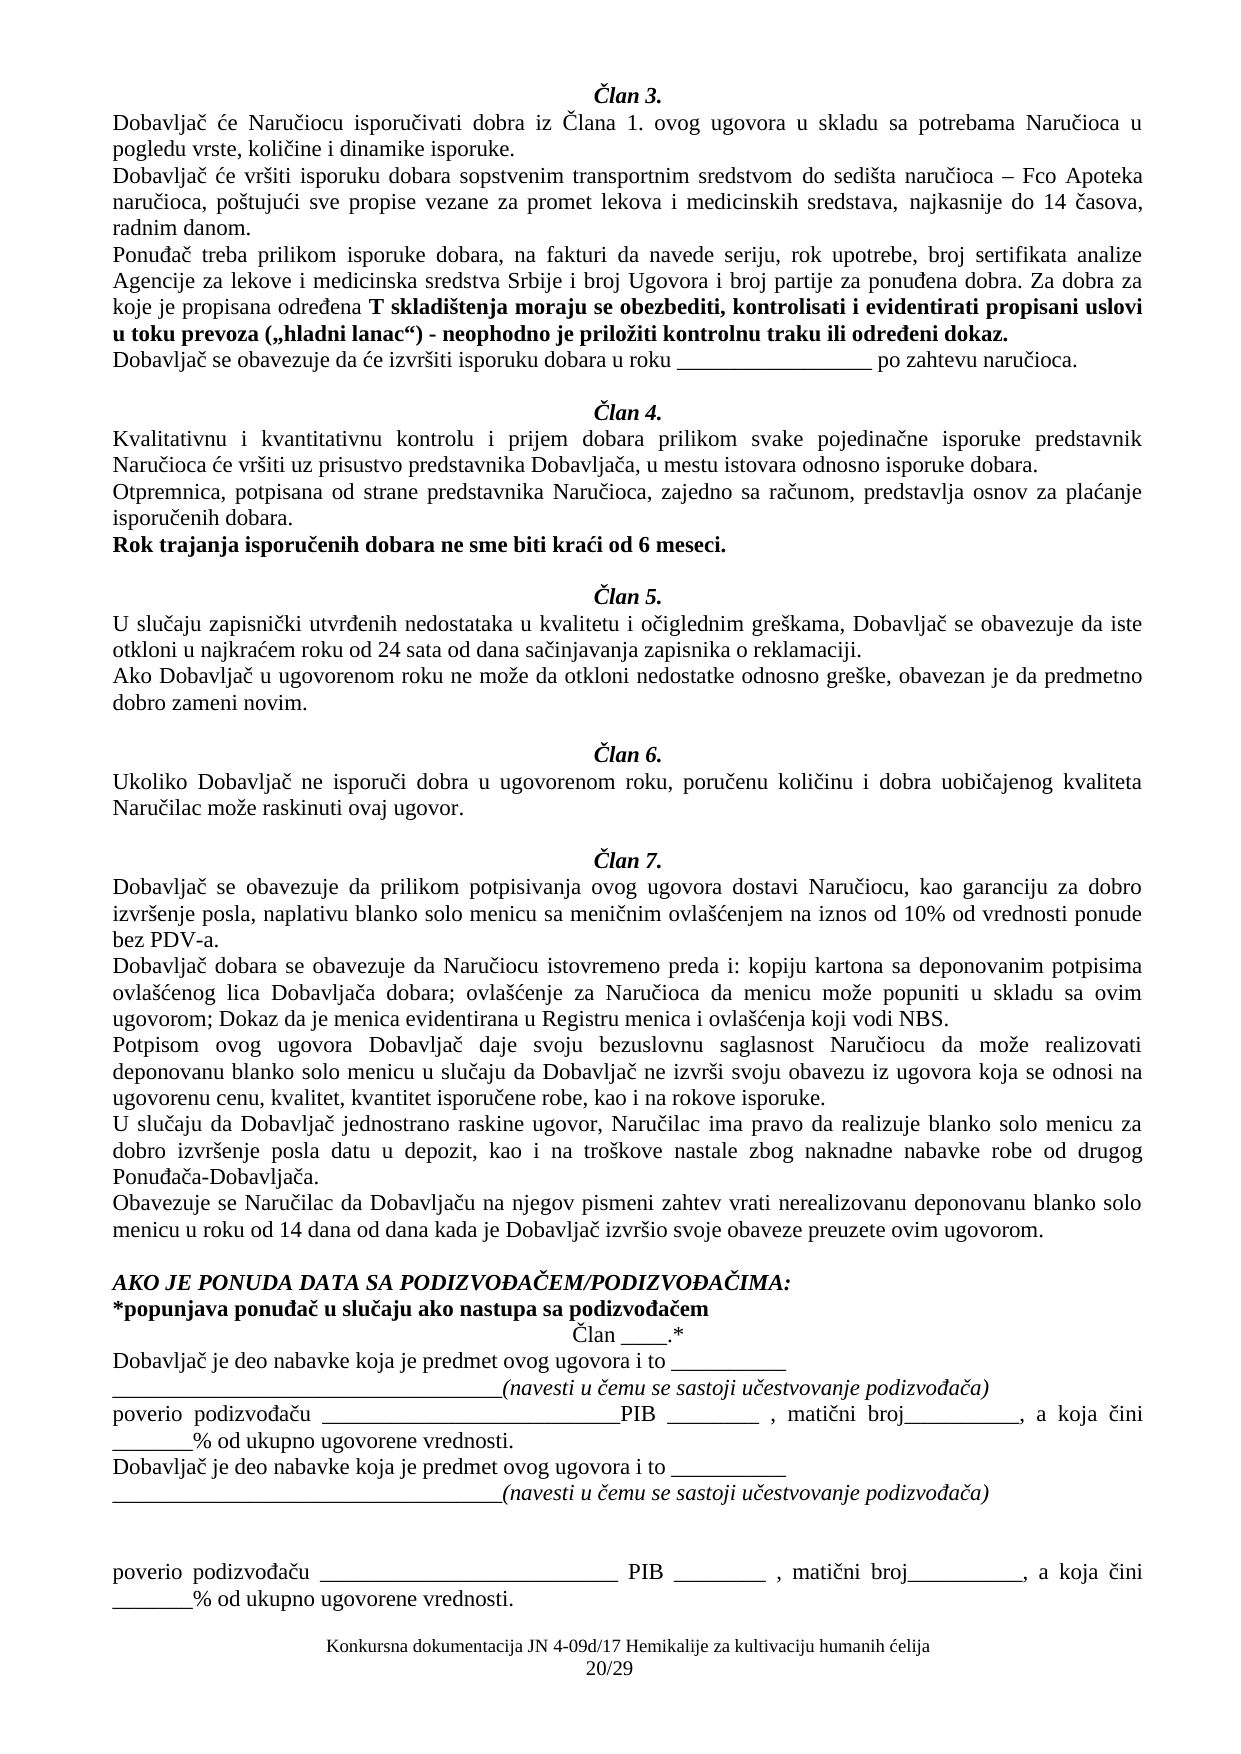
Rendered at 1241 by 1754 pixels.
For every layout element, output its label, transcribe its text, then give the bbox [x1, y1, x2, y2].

text Član 3. [112, 83, 1144, 109]
text Dobavljač se obavezuje da prilikom potpisivanja ovog ugovora dostavi Naručiocu, kao garanciju za dobro izvršenje posla, naplativu blanko solo menicu sa meničnim ovlašćenjem na iznos od 10% od vrednosti ponude bez PDV-a. [112, 873, 1144, 952]
text Dobavljač će Naručiocu isporučivati dobra iz Člana 1. ovog ugovora u skladu sa potrebama Naručioca u pogledu vrste, količine i dinamike isporuke. [112, 109, 1144, 162]
text *popunjava ponuđač u slučaju ako nastupa sa podizvođačem [112, 1295, 1144, 1321]
text Obavezuje se Naručilac da Dobavljaču na njegov pismeni zahtev vrati nerealizovanu deponovanu blanko solo menicu u roku od 14 dana od dana kada je Dobavljač izvršio svoje obaveze preuzete ovim ugovorom. [112, 1189, 1144, 1242]
text poverio podizvođaču __________________________PIB ________ , matični broj__________, a koja čini _______% od ukupno ugovorene vrednosti. [112, 1400, 1144, 1453]
text Član 6. [112, 741, 1144, 768]
text Rok trajanja isporučenih dobara ne sme biti kraći od 6 meseci. [112, 531, 1144, 557]
text Član 4. [112, 399, 1144, 425]
text Otpremnica, potpisana od strane predstavnika Naručioca, zajedno sa računom, predstavlja osnov za plaćanje isporučenih dobara. [112, 478, 1144, 531]
text Dobavljač se obavezuje da će izvršiti isporuku dobara u roku _________________ po zahtevu naručioca. [112, 346, 1144, 372]
text U slučaju da Dobavljač jednostrano raskine ugovor, Naručilac ima pravo da realizuje blanko solo menicu za dobro izvršenje posla datu u depozit, kao i na troškove nastale zbog naknadne nabavke robe od drugog Ponuđača-Dobavljača. [112, 1110, 1144, 1189]
text Član ____.* [112, 1321, 1144, 1348]
text Ako Dobavljač u ugovorenom roku ne može da otkloni nedostatke odnosno greške, obavezan je da predmetno dobro zameni novim. [112, 662, 1144, 715]
text Dobavljač je deo nabavke koja je predmet ovog ugovora i to __________ [112, 1348, 1144, 1374]
text Dobavljač dobara se obavezuje da Naručiocu istovremeno preda i: kopiju kartona sa deponovanim potpisima ovlašćenog lica Dobavljača dobara; ovlašćenje za Naručioca da menicu može popuniti u skladu sa ovim ugovorom; Dokaz da je menica evidentirana u Registru menica i ovlašćenja koji vodi NBS. [112, 952, 1144, 1031]
text Član 5. [112, 583, 1144, 610]
text __________________________________(navesti u čemu se sastoji učestvovanje podizvođača) [112, 1374, 1144, 1400]
text Dobavljač je deo nabavke koja je predmet ovog ugovora i to __________ [112, 1453, 1144, 1479]
text AKO JE PONUDA DATA SA PODIZVOĐAČEM/PODIZVOĐAČIMA: [112, 1268, 1144, 1295]
text Kvalitativnu i kvantitativnu kontrolu i prijem dobara prilikom svake pojedinačne isporuke predstavnik Naručioca će vršiti uz prisustvo predstavnika Dobavljača, u mestu istovara odnosno isporuke dobara. [112, 425, 1144, 478]
text Potpisom ovog ugovora Dobavljač daje svoju bezuslovnu saglasnost Naručiocu da može realizovati deponovanu blanko solo menicu u slučaju da Dobavljač ne izvrši svoju obavezu iz ugovora koja se odnosi na ugovorenu cenu, kvalitet, kvantitet isporučene robe, kao i na rokove isporuke. [112, 1031, 1144, 1110]
text Ponuđač treba prilikom isporuke dobara, na fakturi da navede seriju, rok upotrebe, broj sertifikata analize Agencije za lekove i medicinska sredstva Srbije i broj Ugovora i broj partije za ponuđena dobra. Za dobra za koje je propisana određena T skladištenja moraju se obezbediti, kontrolisati i evidentirati propisani uslovi u toku prevoza („hladni lanac“) - neophodno je priložiti kontrolnu traku ili određeni dokaz. [112, 241, 1144, 346]
text Član 7. [112, 847, 1144, 873]
text Dobavljač će vršiti isporuku dobara sopstvenim transportnim sredstvom do sedišta naručioca – Fco Apoteka naručioca, poštujući sve propise vezane za promet lekova i medicinskih sredstava, najkasnije do 14 časova, radnim danom. [112, 162, 1144, 241]
text U slučaju zapisnički utvrđenih nedostataka u kvalitetu i očiglednim greškama, Dobavljač se obavezuje da iste otkloni u najkraćem roku od 24 sata od dana sačinjavanja zapisnika o reklamaciji. [112, 610, 1144, 662]
text __________________________________(navesti u čemu se sastoji učestvovanje podizvođača) [112, 1479, 1144, 1506]
text Ukoliko Dobavljač ne isporuči dobra u ugovorenom roku, poručenu količinu i dobra uobičajenog kvaliteta Naručilac može raskinuti ovaj ugovor. [112, 768, 1144, 821]
text poverio podizvođaču __________________________ PIB ________ , matični broj__________, a koja čini _______% od ukupno ugovorene vrednosti. [112, 1558, 1144, 1611]
